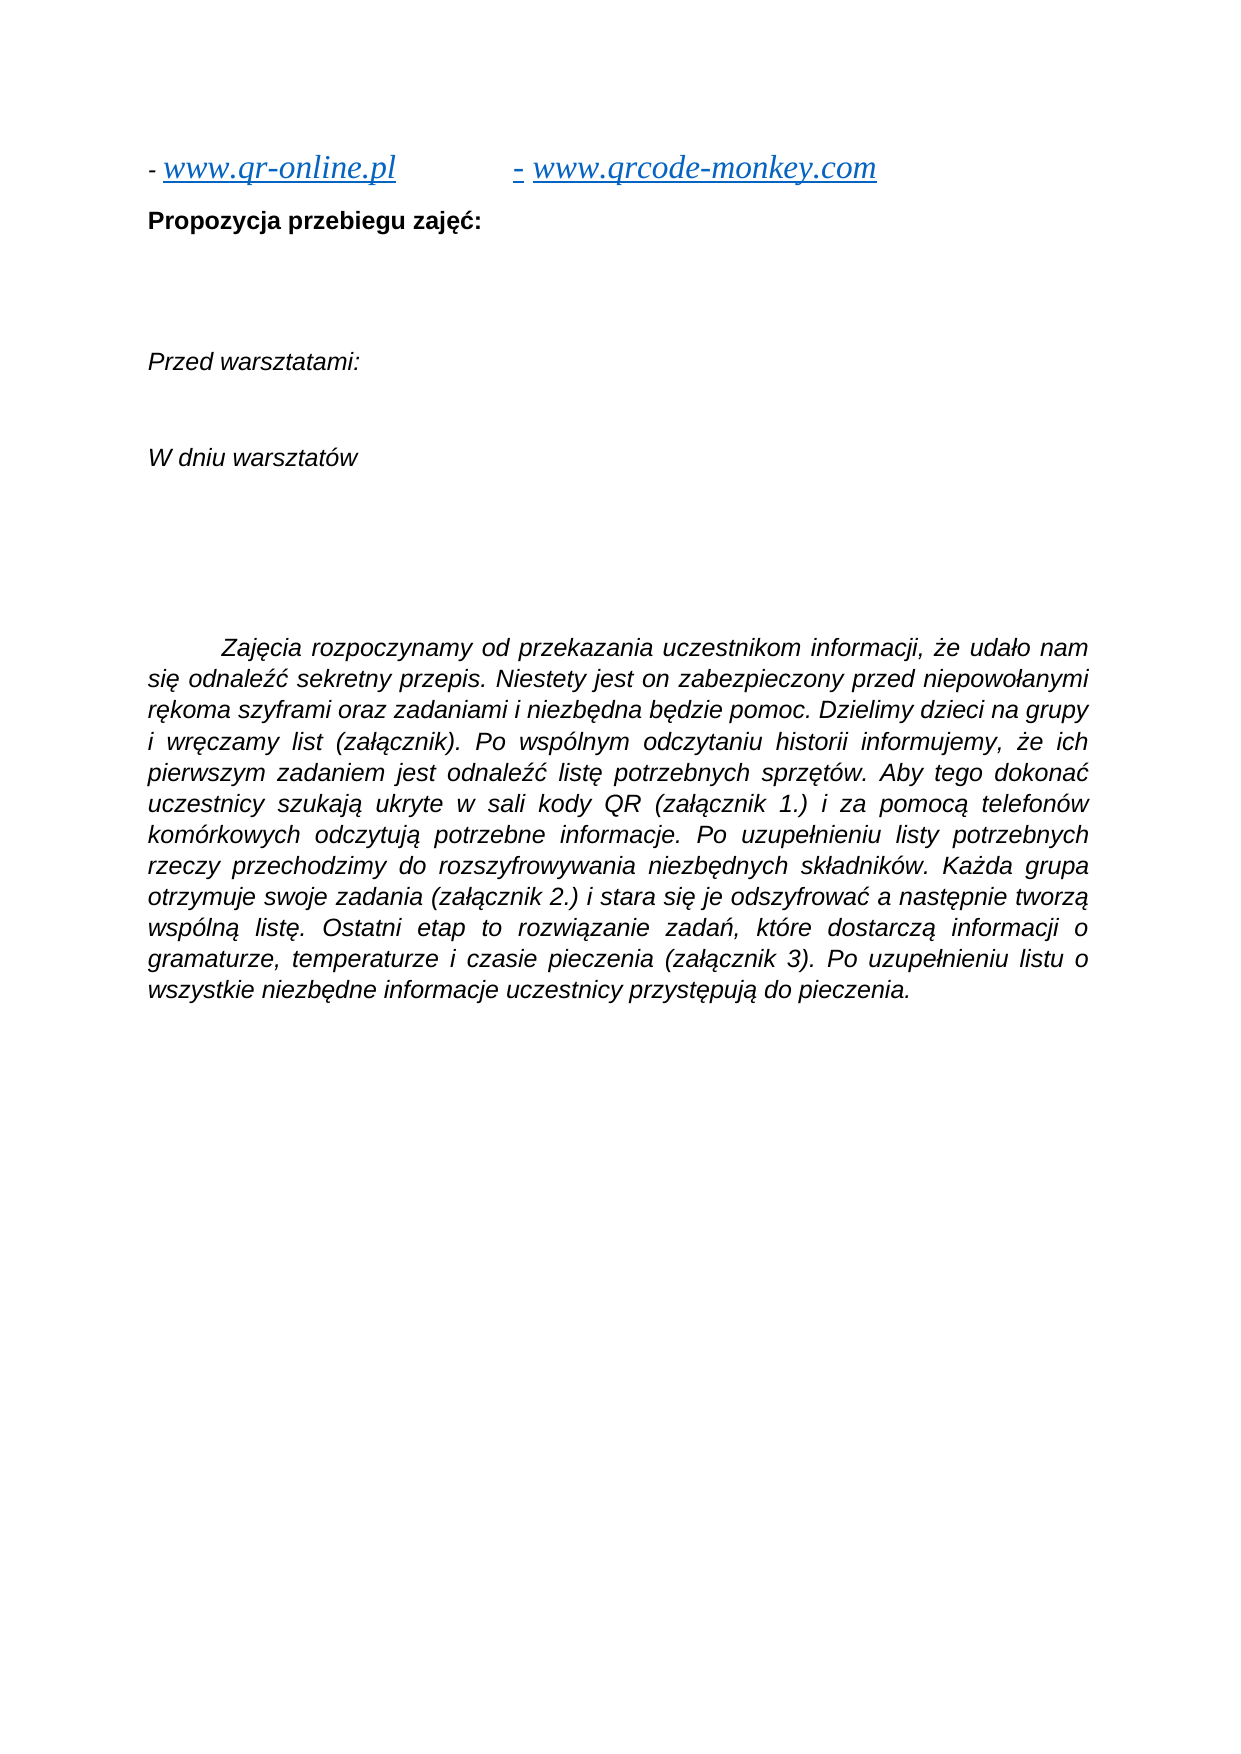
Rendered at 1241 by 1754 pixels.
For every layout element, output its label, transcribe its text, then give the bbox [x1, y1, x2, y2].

text W dniu warsztatów [148, 442, 1093, 471]
text - www.qr-online.pl - www.qrcode-monkey.com [148, 148, 1093, 186]
text Propozycja przebiegu zajęć: [148, 206, 1093, 234]
text Zajęcia rozpoczynamy od przekazania uczestnikom informacji, że udało nam się odnaleźć sekretny przepis. Niestety jest on zabezpieczony przed niepowołanymi rękoma szyframi oraz zadaniami i niezbędna będzie pomoc. Dzielimy dzieci na grupy i wręczamy list (załącznik). Po wspólnym odczytaniu historii informujemy, że ich pierwszym zadaniem jest odnaleźć listę potrzebnych sprzętów. Aby tego dokonać uczestnicy szukają ukryte w sali kody QR (załącznik 1.) i za pomocą telefonów komórkowych odczytują potrzebne informacje. Po uzupełnieniu listy potrzebnych rzeczy przechodzimy do rozszyfrowywania niezbędnych składników. Każda grupa otrzymuje swoje zadania (załącznik 2.) i stara się je odszyfrować a następnie tworzą wspólną listę. Ostatni etap to rozwiązanie zadań, które dostarczą informacji o gramaturze, temperaturze i czasie pieczenia (załącznik 3). Po uzupełnieniu listu o wszystkie niezbędne informacje uczestnicy przystępują do pieczenia. [148, 633, 1093, 1003]
text Przed warsztatami: [148, 347, 1093, 376]
